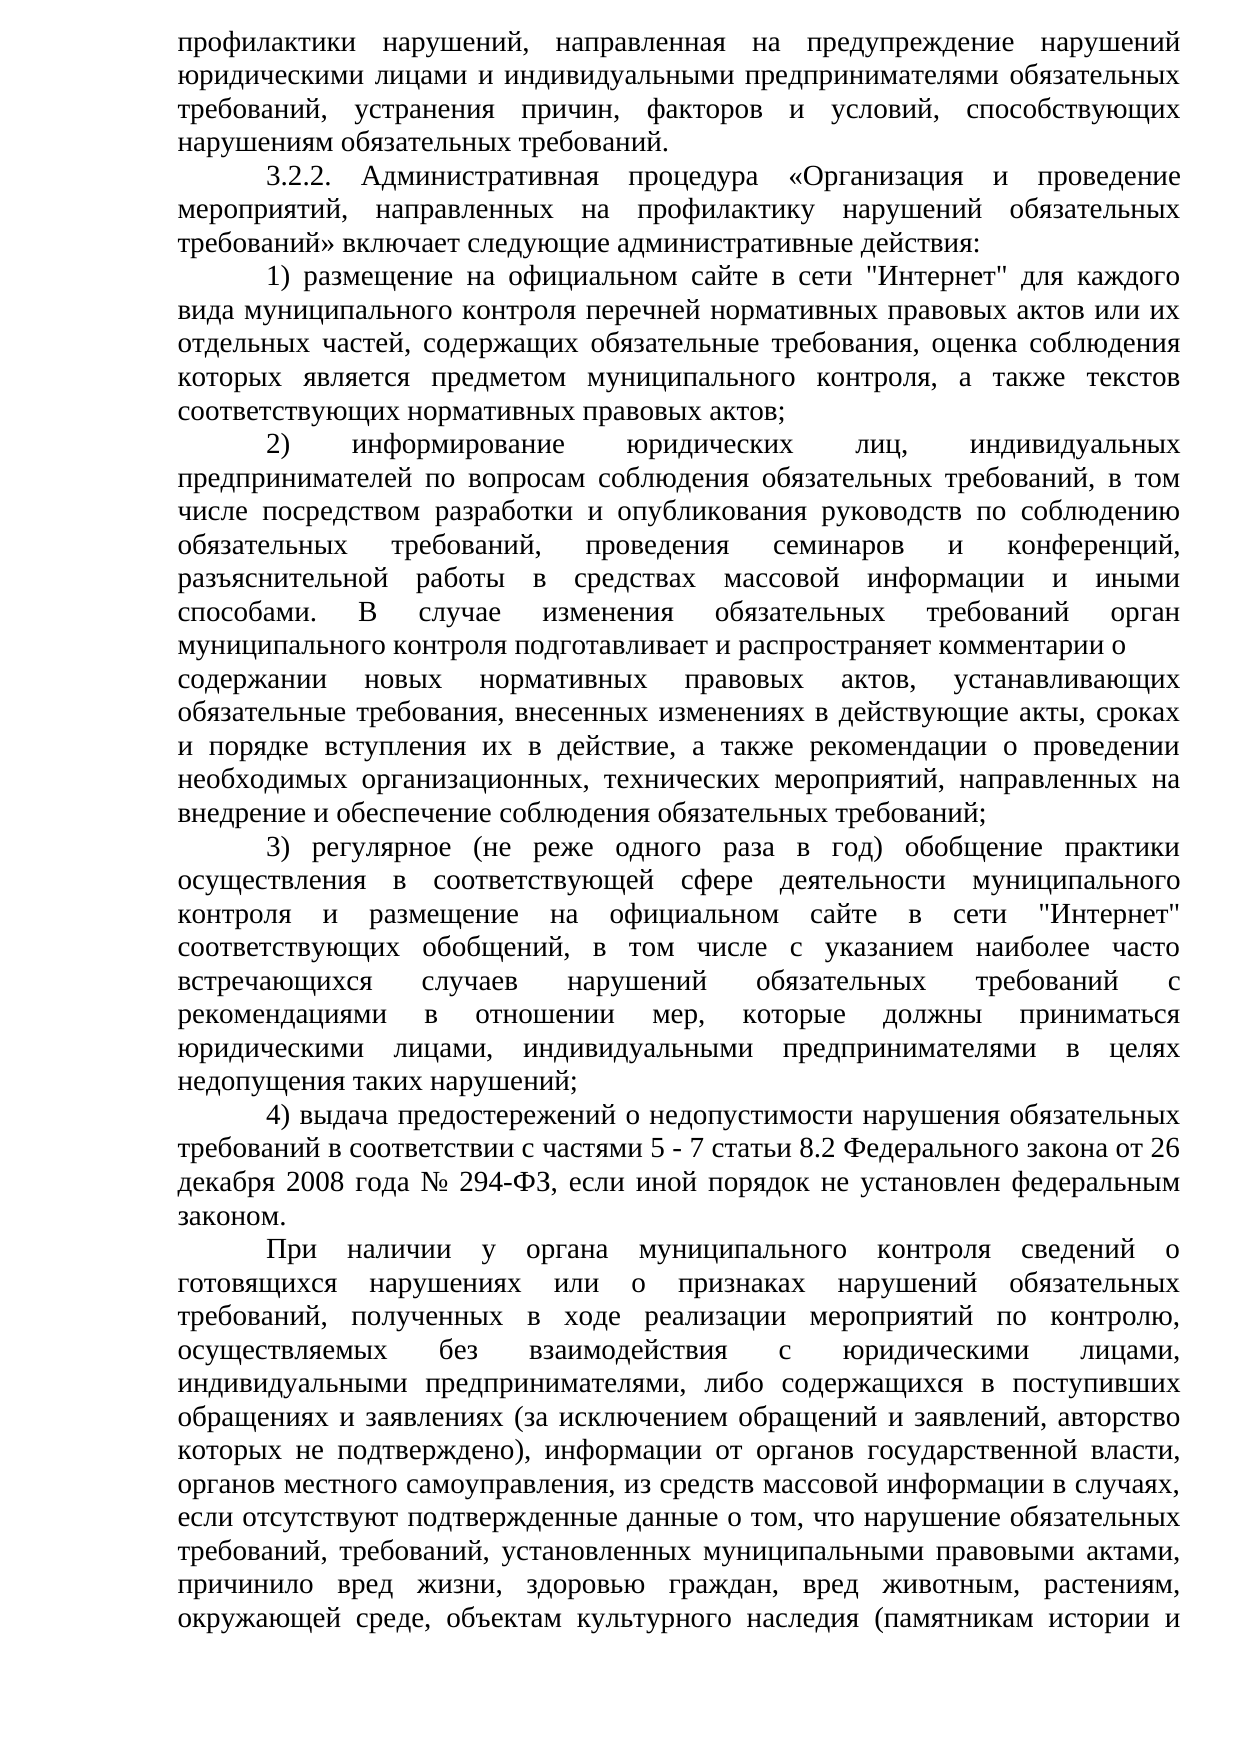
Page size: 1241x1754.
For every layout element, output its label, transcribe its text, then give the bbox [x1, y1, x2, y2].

text 3.2.2. Административная процедура «Организация и проведение мероприятий, направленных на профилактику нарушений обязательных требований» включает следующие административные действия: [177, 158, 1181, 258]
text 4) выдача предостережений о недопустимости нарушения обязательных требований в соответствии с частями 5 - 7 статьи 8.2 Федерального закона от 26 декабря 2008 года № 294-ФЗ, если иной порядок не установлен федеральным законом. [177, 1097, 1181, 1231]
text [177, 1231, 1181, 1634]
text 2) информирование юридических лиц, индивидуальных предпринимателей по вопросам соблюдения обязательных требований, в том числе посредством разработки и опубликования руководств по соблюдению обязательных требований, проведения семинаров и конференций, разъяснительной работы в средствах массовой информации и иными способами. В случае изменения обязательных требований орган муниципального контроля подготавливает и распространяет комментарии о [177, 426, 1181, 661]
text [177, 24, 1181, 158]
text содержании новых нормативных правовых актов, устанавливающих обязательные требования, внесенных изменениях в действующие акты, сроках и порядке вступления их в действие, а также рекомендации о проведении необходимых организационных, технических мероприятий, направленных на внедрение и обеспечение соблюдения обязательных требований; [177, 661, 1181, 829]
text 1) размещение на официальном сайте в сети "Интернет" для каждого вида муниципального контроля перечней нормативных правовых актов или их отдельных частей, содержащих обязательные требования, оценка соблюдения которых является предметом муниципального контроля, а также текстов соответствующих нормативных правовых актов; [177, 258, 1181, 426]
text 3) регулярное (не реже одного раза в год) обобщение практики осуществления в соответствующей сфере деятельности муниципального контроля и размещение на официальном сайте в сети "Интернет" соответствующих обобщений, в том числе с указанием наиболее часто встречающихся случаев нарушений обязательных требований с рекомендациями в отношении мер, которые должны приниматься юридическими лицами, индивидуальными предпринимателями в целях недопущения таких нарушений; [177, 829, 1181, 1097]
